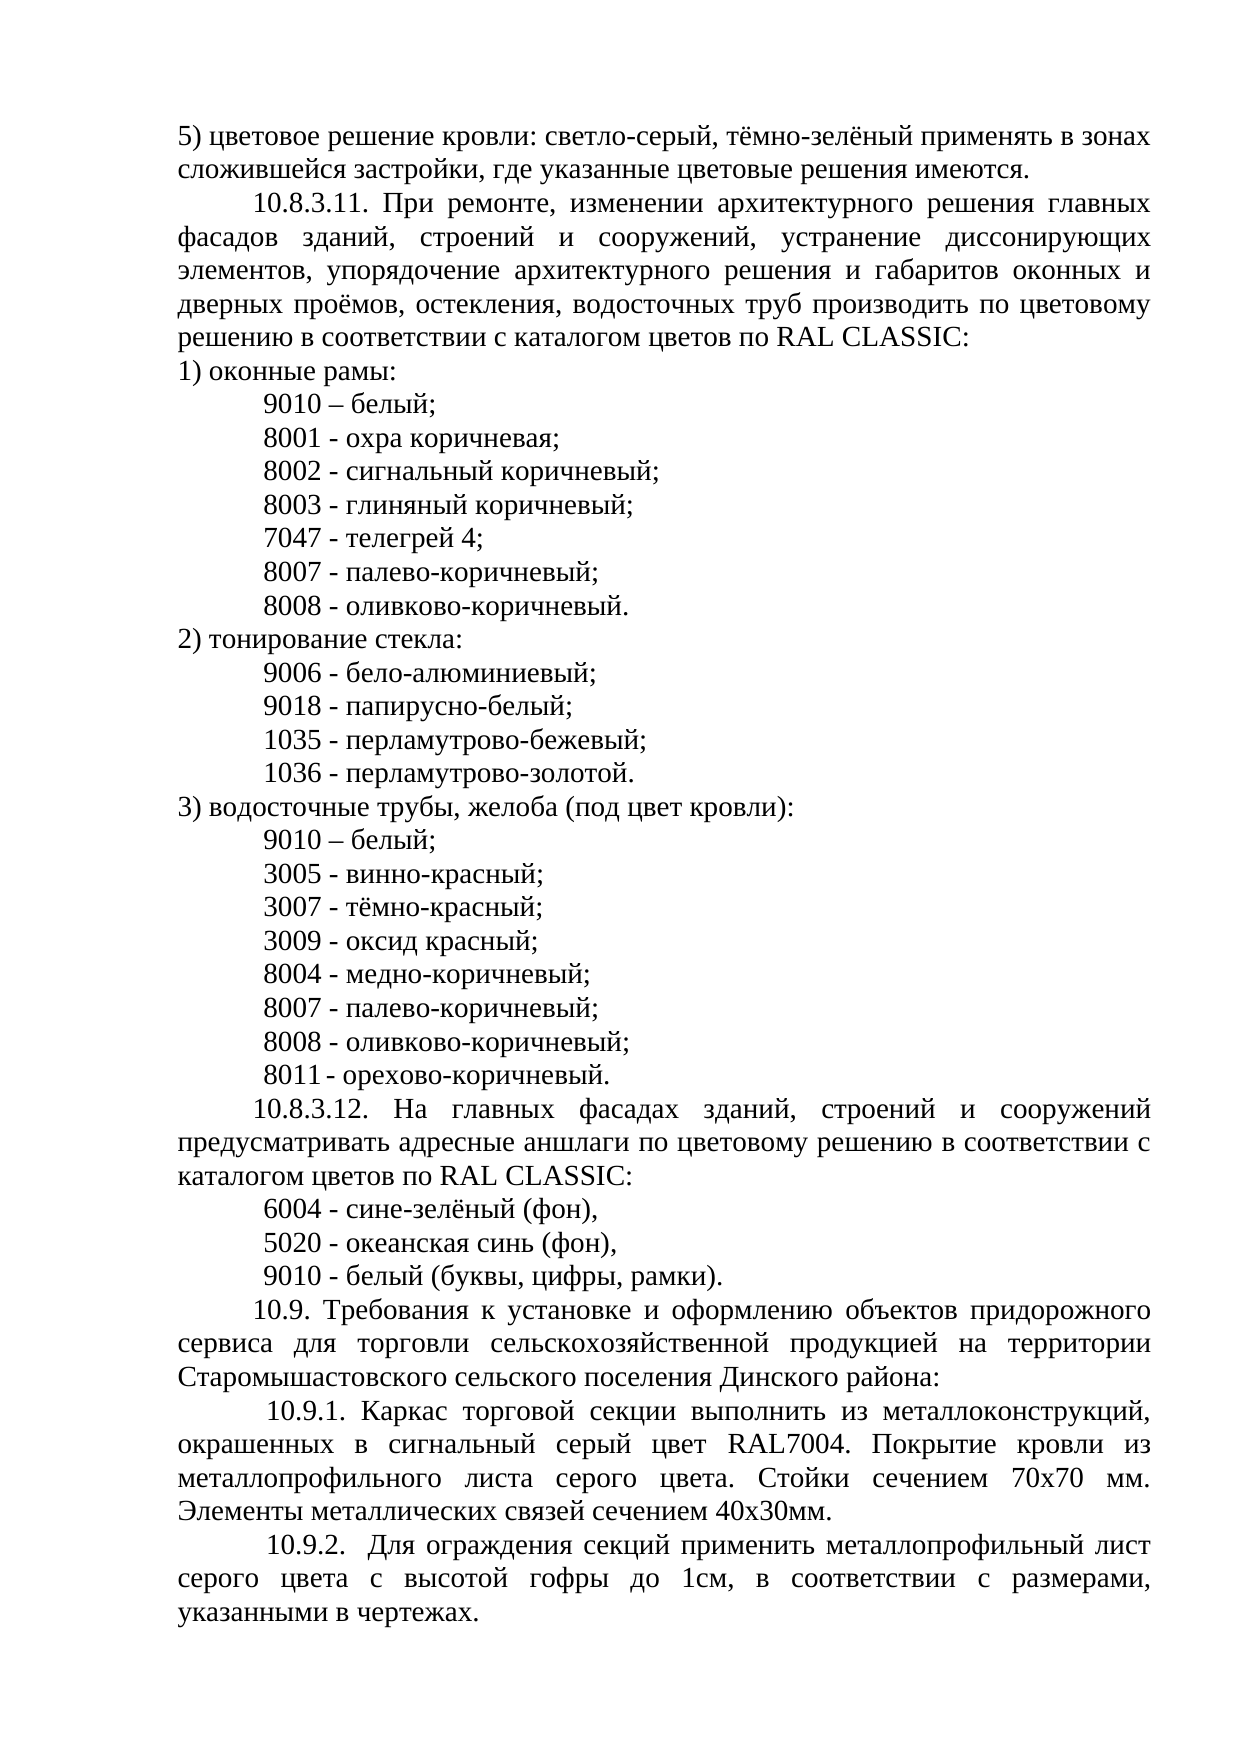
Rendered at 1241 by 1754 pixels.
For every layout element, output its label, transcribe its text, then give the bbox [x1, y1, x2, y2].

list 3009 - оксид красный; [263, 923, 1152, 957]
list 9010 - белый (буквы, цифры, рамки). [263, 1258, 1152, 1292]
text 3) водосточные трубы, желоба (под цвет кровли): [177, 789, 1152, 822]
text 1) оконные рамы: [177, 353, 1152, 386]
list 1035 - перламутрово-бежевый; [263, 722, 1152, 755]
list 8007 - палево-коричневый; [263, 990, 1152, 1024]
text 10.8.3.11. При ремонте, изменении архитектурного решения главных фасадов зданий, строений и сооружений, устранение диссонирующих элементов, упорядочение архитектурного решения и габаритов оконных и дверных проёмов, остекления, водосточных труб производить по цветовому решению в соответствии с каталогом цветов по RAL CLASSIC: [177, 185, 1152, 353]
list 6004 - сине-зелёный (фон), [263, 1191, 1152, 1225]
list 9006 - бело-алюминиевый; [263, 655, 1152, 688]
list 7047 - телегрей 4; [263, 521, 1152, 554]
list 5020 - океанская синь (фон), [263, 1225, 1152, 1258]
list 8007 - палево-коричневый; [263, 554, 1152, 588]
text 10.9. Требования к установке и оформлению объектов придорожного сервиса для торговли сельскохозяйственной продукцией на территории Старомышастовского сельского поселения Динского района: [177, 1292, 1152, 1393]
text 10.9.2. Для ограждения секций применить металлопрофильный лист серого цвета с высотой гофры до 1см, в соответствии с размерами, указанными в чертежах. [177, 1527, 1152, 1627]
list 8002 - сигнальный коричневый; [263, 453, 1152, 487]
list 9018 - папирусно-белый; [263, 688, 1152, 722]
list 8008 - оливково-коричневый; [263, 1024, 1152, 1057]
list 9010 – белый; [263, 386, 1152, 420]
list 8003 - глиняный коричневый; [263, 487, 1152, 521]
list 8001 - охра коричневая; [263, 420, 1152, 453]
list 1036 - перламутрово-золотой. [263, 755, 1152, 789]
list 8004 - медно-коричневый; [263, 957, 1152, 990]
text 10.9.1. Каркас торговой секции выполнить из металлоконструкций, окрашенных в сигнальный серый цвет RAL7004. Покрытие кровли из металлопрофильного листа серого цвета. Стойки сечением 70х70 мм. Элементы металлических связей сечением 40х30мм. [177, 1393, 1152, 1527]
list 8008 - оливково-коричневый. [263, 588, 1152, 621]
list 3005 - винно-красный; [263, 856, 1152, 889]
list 3007 - тёмно-красный; [263, 889, 1152, 923]
list 9010 – белый; [263, 822, 1152, 856]
text 2) тонирование стекла: [177, 621, 1152, 655]
text 10.8.3.12. На главных фасадах зданий, строений и сооружений предусматривать адресные аншлаги по цветовому решению в соответствии с каталогом цветов по RAL CLASSIC: [177, 1091, 1152, 1191]
text 5) цветовое решение кровли: светло-серый, тёмно-зелёный применять в зонах сложившейся застройки, где указанные цветовые решения имеются. [177, 118, 1152, 185]
list - орехово-коричневый. [263, 1057, 1152, 1091]
